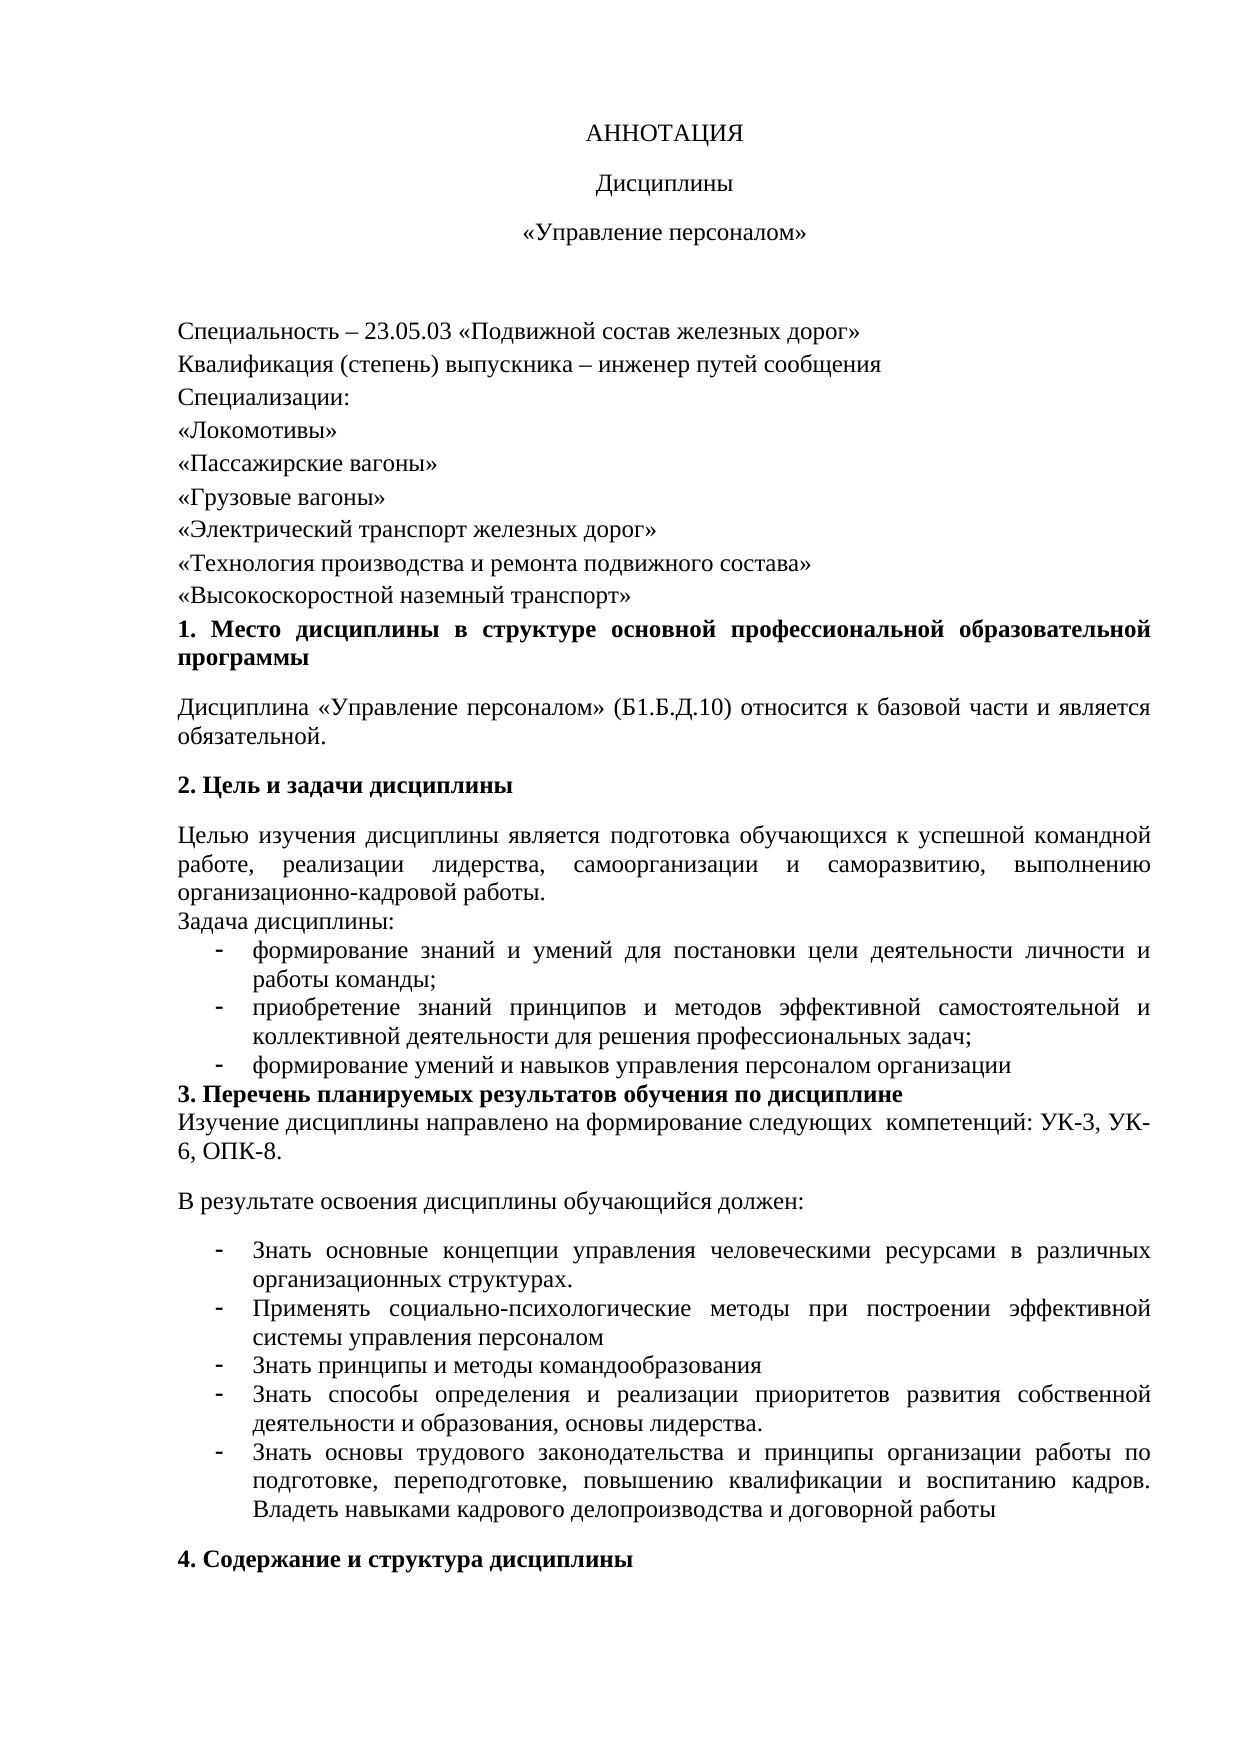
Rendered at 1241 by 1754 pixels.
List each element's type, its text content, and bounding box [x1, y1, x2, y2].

text «Грузовые вагоны» [177, 482, 1152, 510]
list приобретение знаний принципов и методов эффективной самостоятельной и коллективной деятельности для решения профессиональных задач; [215, 992, 1152, 1050]
text Задача дисциплины: [177, 906, 1152, 935]
list Применять социально-психологические методы при построении эффективной системы управления персоналом [215, 1293, 1152, 1350]
text «Управление персоналом» [177, 217, 1152, 246]
list Знать основные концепции управления человеческими ресурсами в различных организационных структурах. [215, 1235, 1152, 1293]
list формирование умений и навыков управления персоналом организации [215, 1050, 1152, 1079]
text 4. Содержание и структура дисциплины [177, 1544, 1152, 1572]
text «Пассажирские вагоны» [177, 448, 1152, 477]
text «Высокоскоростной наземный транспорт» [177, 581, 1152, 609]
list формирование знаний и умений для постановки цели деятельности личности и работы команды; [215, 935, 1152, 992]
text В результате освоения дисциплины обучающийся должен: [177, 1186, 1152, 1214]
text «Локомотивы» [177, 416, 1152, 444]
text «Технология производства и ремонта подвижного состава» [177, 548, 1152, 576]
list Знать принципы и методы командообразования [215, 1350, 1152, 1379]
text Специализации: [177, 382, 1152, 411]
list Знать основы трудового законодательства и принципы организации работы по подготовке, переподготовке, повышению квалификации и воспитанию кадров. Владеть навыками кадрового делопроизводства и договорной работы [215, 1437, 1152, 1523]
text Дисциплина «Управление персоналом» (Б1.Б.Д.10) относится к базовой части и является обязательной. [177, 692, 1152, 749]
text Дисциплины [177, 168, 1152, 196]
text Специальность – 23.05.03 «Подвижной состав железных дорог» [177, 316, 1152, 345]
text 3. Перечень планируемых результатов обучения по дисциплине [177, 1079, 1152, 1107]
text «Электрический транспорт железных дорог» [177, 514, 1152, 543]
text Квалификация (степень) выпускника – инженер путей сообщения [177, 349, 1152, 378]
text Изучение дисциплины направлено на формирование следующих компетенций: УК-3, УК-6, ОПК-8. [177, 1107, 1152, 1165]
text 1. Место дисциплины в структуре основной профессиональной образовательной программы [177, 614, 1152, 671]
text Целью изучения дисциплины является подготовка обучающихся к успешной командной работе, реализации лидерства, самоорганизации и саморазвитию, выполнению организационно-кадровой работы. [177, 820, 1152, 906]
list Знать способы определения и реализации приоритетов развития собственной деятельности и образования, основы лидерства. [215, 1379, 1152, 1437]
text АННОТАЦИЯ [177, 118, 1152, 147]
text 2. Цель и задачи дисциплины [177, 770, 1152, 799]
